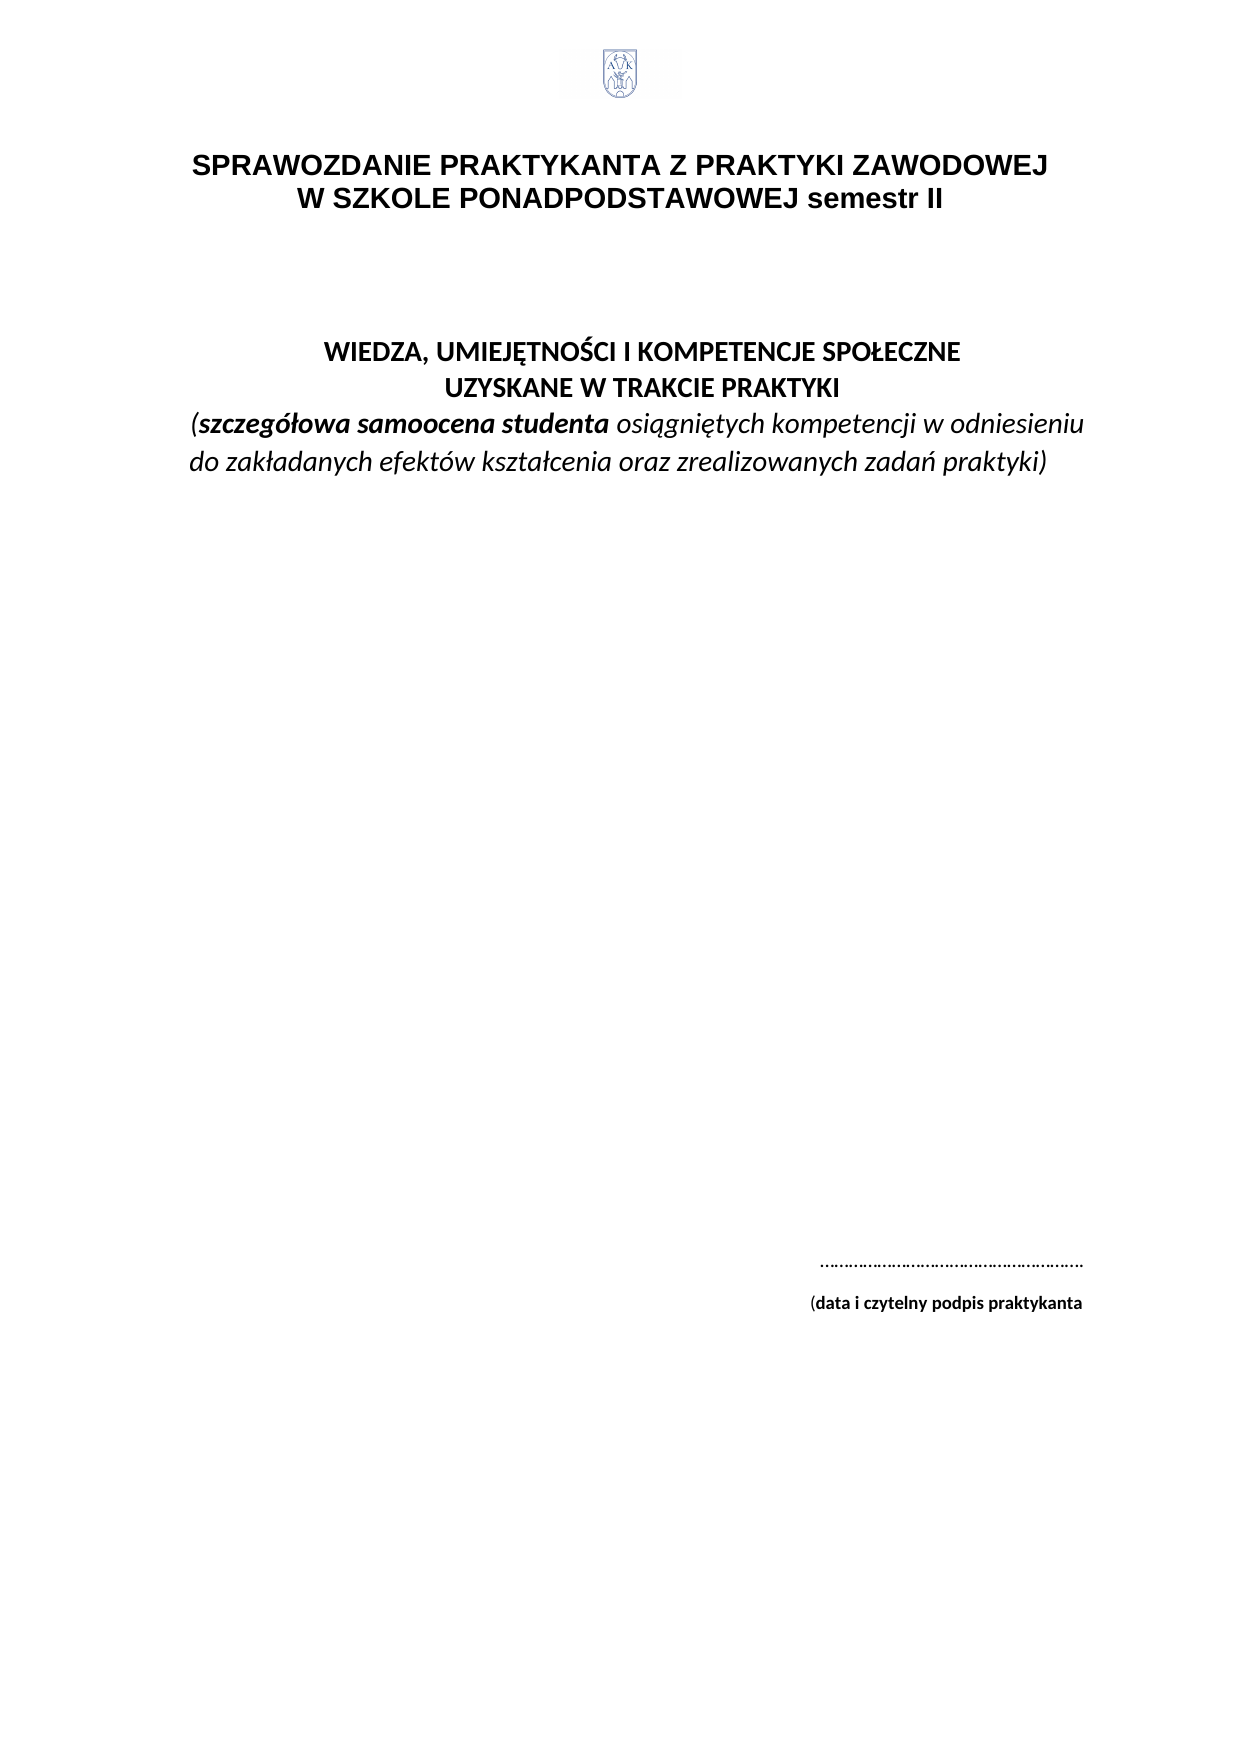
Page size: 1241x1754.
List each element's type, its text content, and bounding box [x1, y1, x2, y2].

text (data i czytelny podpis praktykanta [148, 1291, 1093, 1314]
list WIEDZA, UMIEJĘTNOŚCI I KOMPETENCJE SPOŁECZNE [192, 333, 1093, 369]
text (szczegółowa samoocena studenta osiągniętych kompetencji w odniesieniu do zakładanych efektów kształcenia oraz zrealizowanych zadań praktyki) [148, 405, 1093, 479]
text ………………………………………………. [738, 1247, 1093, 1273]
picture [558, 49, 682, 99]
text SPRAWOZDANIE PRAKTYKANTA Z PRAKTYKI ZAWODOWEJ [148, 148, 1093, 181]
text W SZKOLE PONADPODSTAWOWEJ semestr II [148, 181, 1093, 215]
list UZYSKANE W TRAKCIE PRAKTYKI [192, 369, 1093, 405]
